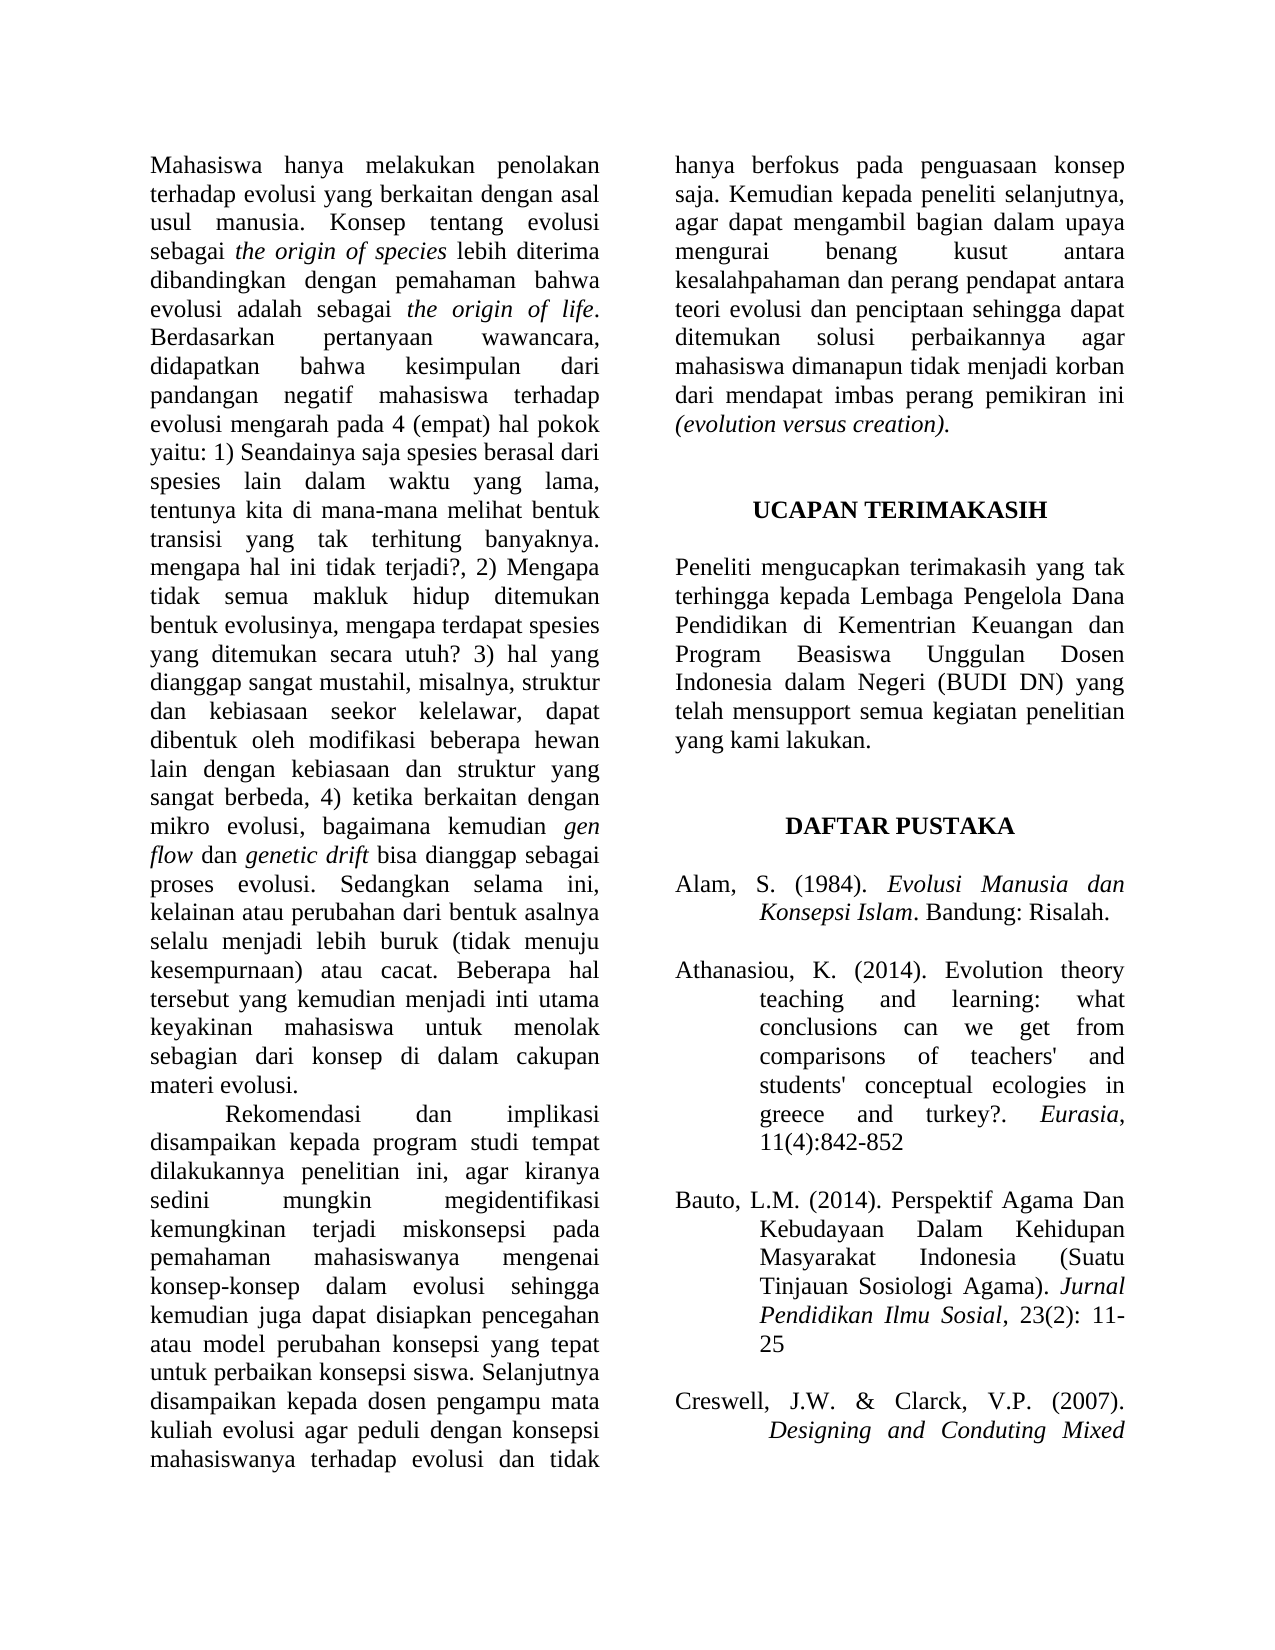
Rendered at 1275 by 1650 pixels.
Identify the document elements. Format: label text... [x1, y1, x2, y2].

text Peneliti mengucapkan terimakasih yang tak terhingga kepada Lembaga Pengelola Dana Pendidikan di Kementrian Keuangan dan Program Beasiswa Unggulan Dosen Indonesia dalam Negeri (BUDI DN) yang telah mensupport semua kegiatan penelitian yang kami lakukan. [675, 552, 1125, 754]
text DAFTAR PUSTAKA [675, 811, 1125, 840]
text Bauto, L.M. (2014). Perspektif Agama Dan Kebudayaan Dalam Kehidupan Masyarakat Indonesia (Suatu Tinjauan Sosiologi Agama). Jurnal Pendidikan Ilmu Sosial, 23(2): 11-25 [675, 1185, 1125, 1357]
text Rekomendasi dan implikasi disampaikan kepada program studi tempat dilakukannya penelitian ini, agar kiranya sedini mungkin megidentifikasi kemungkinan terjadi miskonsepsi pada pemahaman mahasiswanya mengenai konsep-konsep dalam evolusi sehingga kemudian juga dapat disiapkan pencegahan atau model perubahan konsepsi yang tepat untuk perbaikan konsepsi siswa. Selanjutnya disampaikan kepada dosen pengampu mata kuliah evolusi agar peduli dengan konsepsi mahasiswanya terhadap evolusi dan tidak hanya berfokus pada penguasaan konsep saja. Kemudian kepada peneliti selanjutnya, agar dapat mengambil bagian dalam upaya mengurai benang kusut antara kesalahpahaman dan perang pendapat antara teori evolusi dan penciptaan sehingga dapat ditemukan solusi perbaikannya agar mahasiswa dimanapun tidak menjadi korban dari mendapat imbas perang pemikiran ini (evolution versus creation). [150, 1099, 600, 1472]
text UCAPAN TERIMAKASIH [675, 495, 1125, 524]
text Rekomendasi dan implikasi disampaikan kepada program studi tempat dilakukannya penelitian ini, agar kiranya sedini mungkin megidentifikasi kemungkinan terjadi miskonsepsi pada pemahaman mahasiswanya mengenai konsep-konsep dalam evolusi sehingga kemudian juga dapat disiapkan pencegahan atau model perubahan konsepsi yang tepat untuk perbaikan konsepsi siswa. Selanjutnya disampaikan kepada dosen pengampu mata kuliah evolusi agar peduli dengan konsepsi mahasiswanya terhadap evolusi dan tidak hanya berfokus pada penguasaan konsep saja. Kemudian kepada peneliti selanjutnya, agar dapat mengambil bagian dalam upaya mengurai benang kusut antara kesalahpahaman dan perang pendapat antara teori evolusi dan penciptaan sehingga dapat ditemukan solusi perbaikannya agar mahasiswa dimanapun tidak menjadi korban dari mendapat imbas perang pemikiran ini (evolution versus creation). [675, 150, 1125, 437]
text Creswell, J.W. & Clarck, V.P. (2007). Designing and Conduting Mixed Methods Research. London: Sage Publications [675, 1386, 1125, 1444]
text Alam, S. (1984). Evolusi Manusia dan Konsepsi Islam. Bandung: Risalah. [675, 869, 1125, 926]
text Athanasiou, K. (2014). Evolution theory teaching and learning: what conclusions can we get from comparisons of teachers' and students' conceptual ecologies in greece and turkey?. Eurasia, 11(4):842-852 [675, 955, 1125, 1156]
